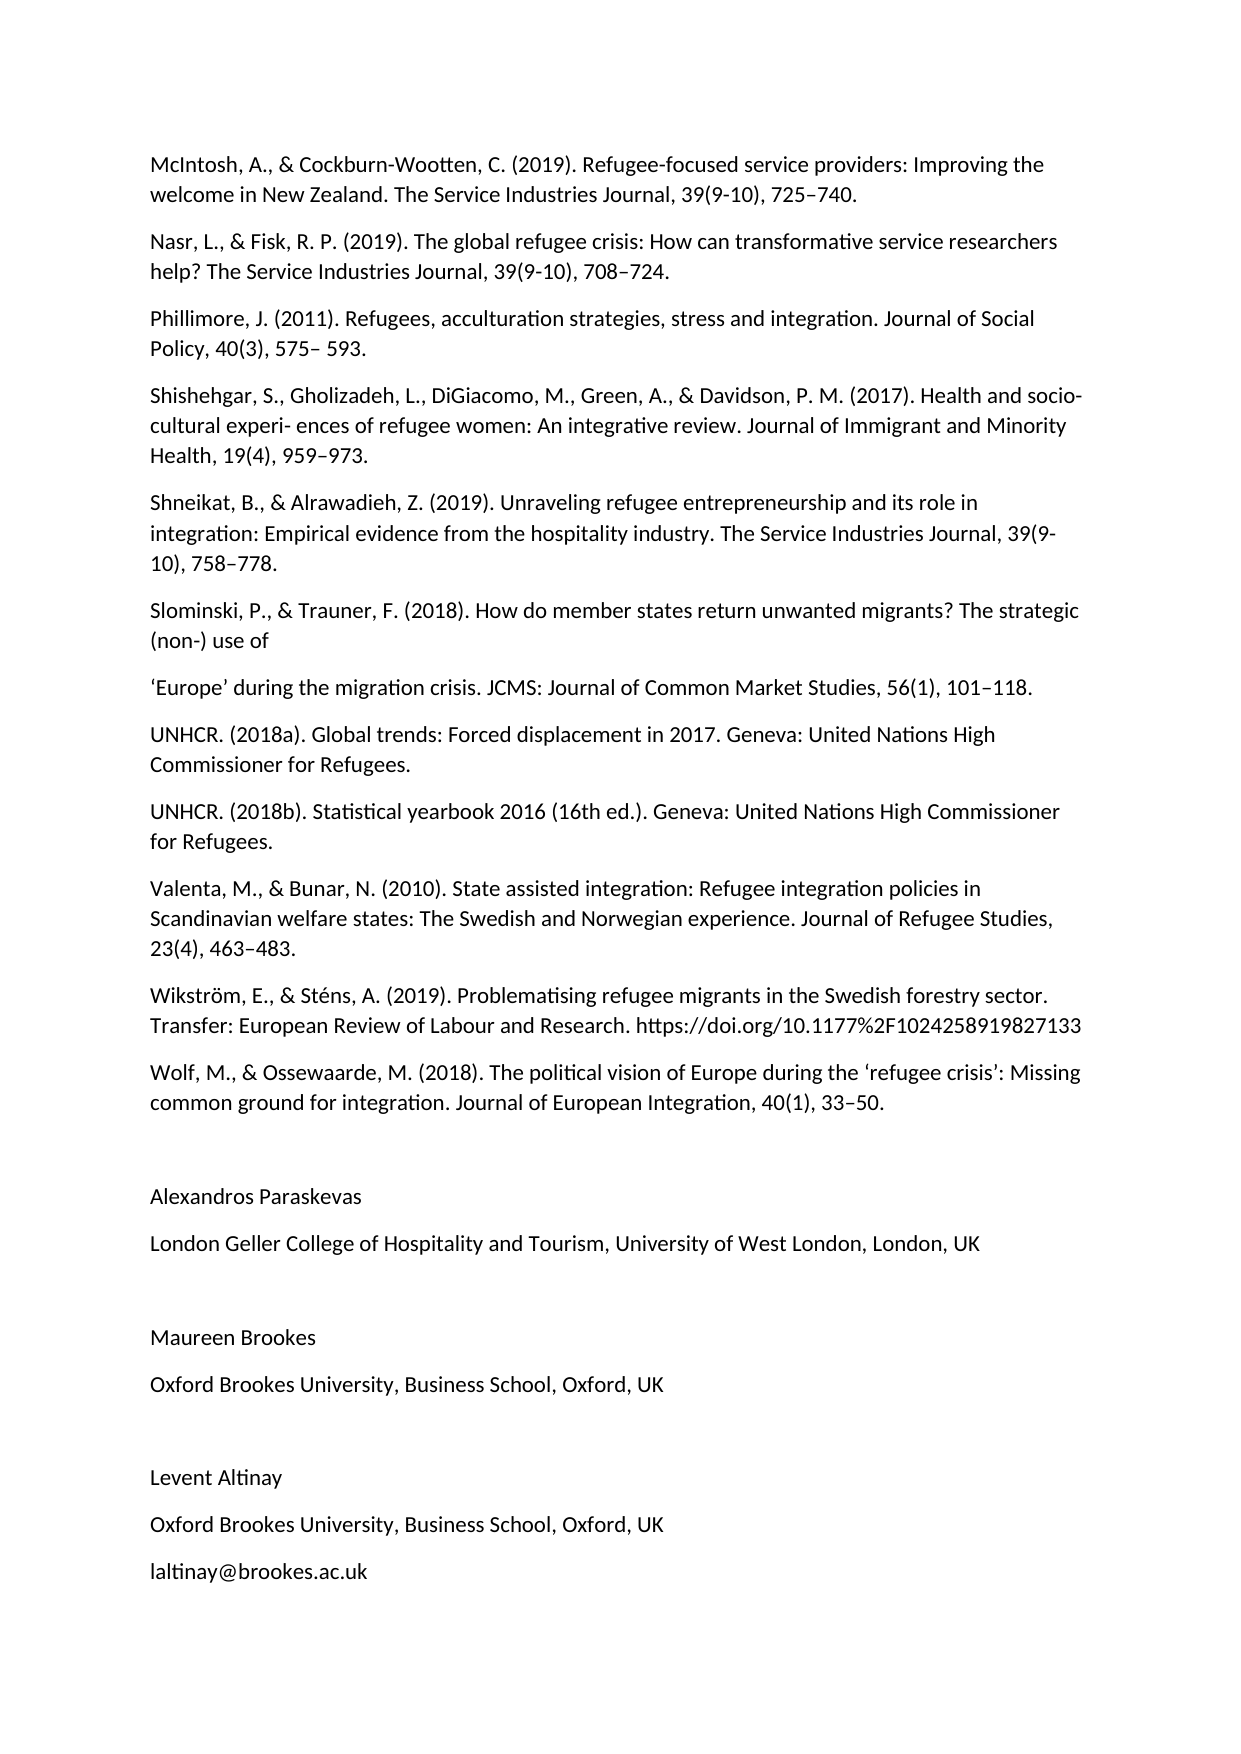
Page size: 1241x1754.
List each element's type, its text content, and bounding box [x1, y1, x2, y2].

text London Geller College of Hospitality and Tourism, University of West London, London, UK [150, 1229, 1090, 1257]
text Levent Altinay [150, 1463, 1090, 1492]
text McIntosh, A., & Cockburn-Wootten, C. (2019). Refugee-focused service providers: Improving the welcome in New Zealand. The Service Industries Journal, 39(9-10), 725–740. [150, 150, 1090, 208]
text Oxford Brookes University, Business School, Oxford, UK [150, 1370, 1090, 1398]
text Shneikat, B., & Alrawadieh, Z. (2019). Unraveling refugee entrepreneurship and its role in integration: Empirical evidence from the hospitality industry. The Service Industries Journal, 39(9-10), 758–778. [150, 488, 1090, 577]
text UNHCR. (2018b). Statistical yearbook 2016 (16th ed.). Geneva: United Nations High Commissioner for Refugees. [150, 797, 1090, 855]
text ‘Europe’ during the migration crisis. JCMS: Journal of Common Market Studies, 56(1), 101–118. [150, 673, 1090, 701]
text Slominski, P., & Trauner, F. (2018). How do member states return unwanted migrants? The strategic (non-) use of [150, 596, 1090, 654]
text Nasr, L., & Fisk, R. P. (2019). The global refugee crisis: How can transformative service researchers help? The Service Industries Journal, 39(9-10), 708–724. [150, 227, 1090, 285]
text Shishehgar, S., Gholizadeh, L., DiGiacomo, M., Green, A., & Davidson, P. M. (2017). Health and socio-cultural experi- ences of refugee women: An integrative review. Journal of Immigrant and Minority Health, 19(4), 959–973. [150, 381, 1090, 470]
text laltinay@brookes.ac.uk [150, 1557, 1090, 1585]
text Oxford Brookes University, Business School, Oxford, UK [150, 1510, 1090, 1538]
text Wikström, E., & Sténs, A. (2019). Problematising refugee migrants in the Swedish forestry sector. Transfer: European Review of Labour and Research. https://doi.org/10.1177%2F1024258919827133 [150, 981, 1090, 1039]
text UNHCR. (2018a). Global trends: Forced displacement in 2017. Geneva: United Nations High Commissioner for Refugees. [150, 720, 1090, 778]
text Wolf, M., & Ossewaarde, M. (2018). The political vision of Europe during the ‘refugee crisis’: Missing common ground for integration. Journal of European Integration, 40(1), 33–50. [150, 1058, 1090, 1117]
text Valenta, M., & Bunar, N. (2010). State assisted integration: Refugee integration policies in Scandinavian welfare states: The Swedish and Norwegian experience. Journal of Refugee Studies, 23(4), 463–483. [150, 874, 1090, 962]
text Maureen Brookes [150, 1323, 1090, 1351]
text Alexandros Paraskevas [150, 1182, 1090, 1210]
text Phillimore, J. (2011). Refugees, acculturation strategies, stress and integration. Journal of Social Policy, 40(3), 575– 593. [150, 304, 1090, 362]
